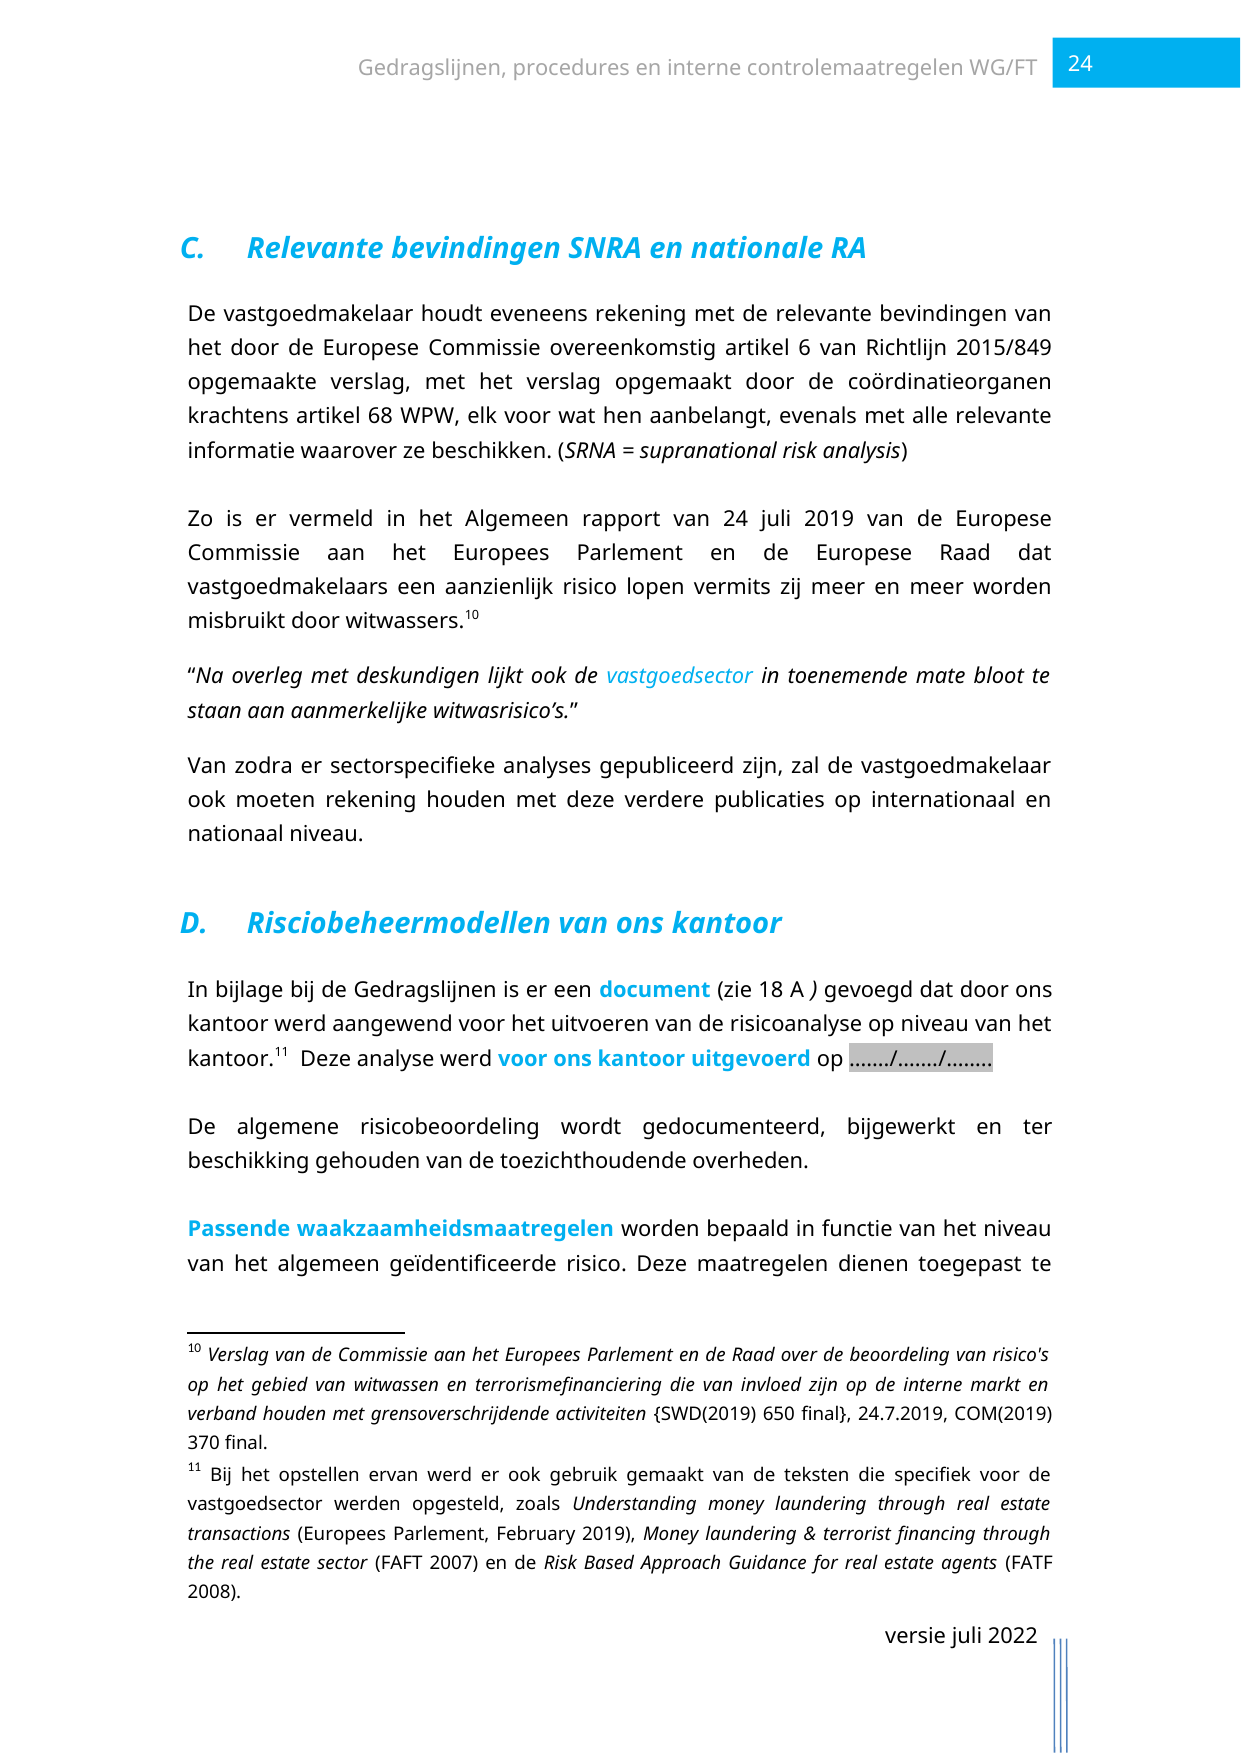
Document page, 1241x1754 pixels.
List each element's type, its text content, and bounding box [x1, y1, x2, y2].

text Zo is er vermeld in het Algemeen rapport van 24 juli 2019 van de Europese Commissie aan het Europees Parlement en de Europese Raad dat vastgoedmakelaars een aanzienlijk risico lopen vermits zij meer en meer worden misbruikt door witwassers. [187, 503, 1053, 635]
text De vastgoedmakelaar houdt eveneens rekening met de relevante bevindingen van het door de Europese Commissie overeenkomstig artikel 6 van Richtlijn 2015/849 opgemaakte verslag, met het verslag opgemaakt door de coördinatieorganen krachtens artikel 68 WPW, elk voor wat hen aanbelangt, evenals met alle relevante informatie waarover ze beschikken. (SRNA = supranational risk analysis) [187, 298, 1053, 464]
text In bijlage bij de Gedragslijnen is er een document (zie 18 A Algemene risicoanalyse kantoor) gevoegd dat door ons kantoor werd aangewend voor het uitvoeren van de risicoanalyse op niveau van het kantoor. Deze analyse werd voor ons kantoor uitgevoerd op ……./……./…….. [187, 973, 1053, 1072]
subtitle Relevante bevindingen SNRA en nationale RA [179, 227, 1053, 267]
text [187, 1213, 1053, 1277]
text De algemene risicobeoordeling wordt gedocumenteerd, bijgewerkt en ter beschikking gehouden van de toezichthoudende overheden. [187, 1111, 1053, 1175]
text “Na overleg met deskundigen lijkt ook de vastgoedsector in toenemende mate bloot te staan aan aanmerkelijke witwasrisico’s.” [187, 660, 1053, 724]
subtitle Risciobeheermodellen van ons kantoor [179, 902, 1053, 942]
text Van zodra er sectorspecifieke analyses gepubliceerd zijn, zal de vastgoedmakelaar ook moeten rekening houden met deze verdere publicaties op internationaal en nationaal niveau. [187, 749, 1053, 848]
